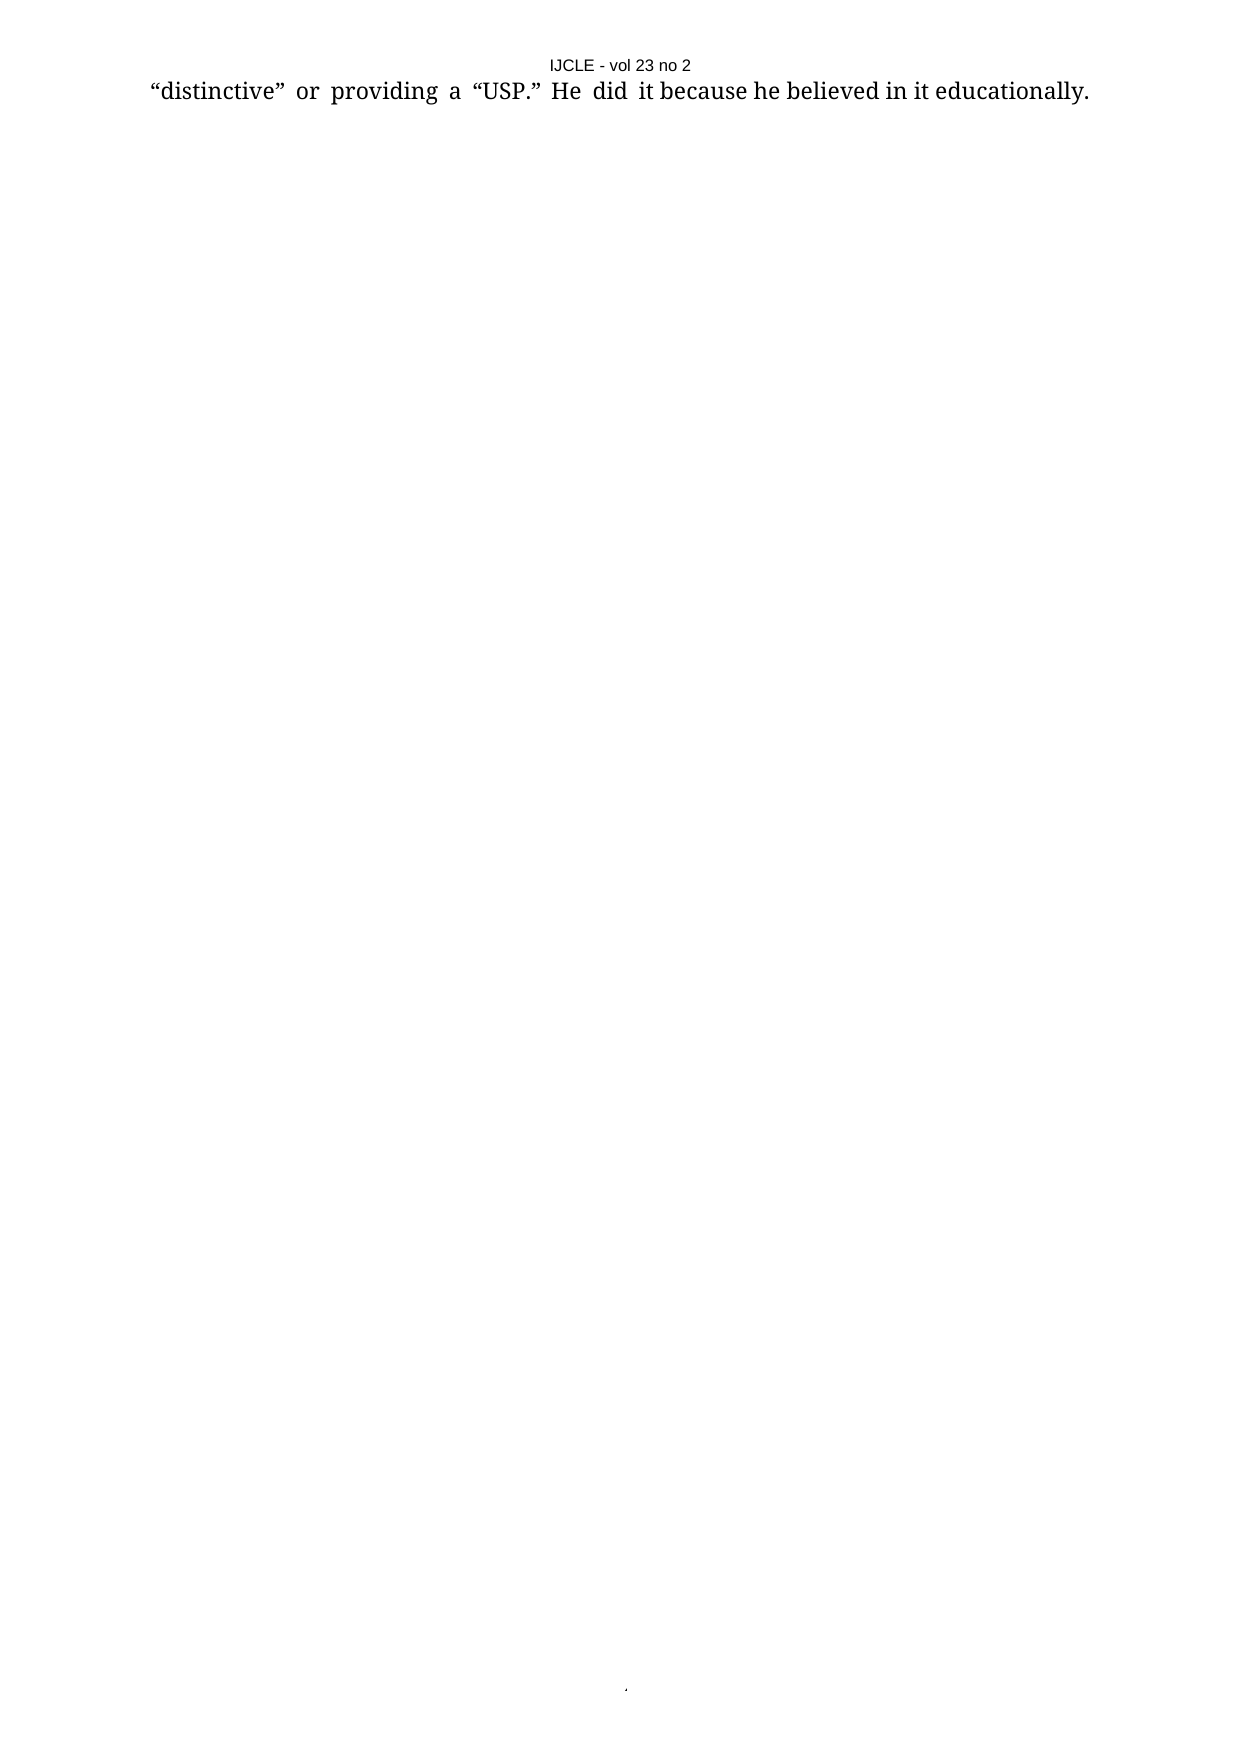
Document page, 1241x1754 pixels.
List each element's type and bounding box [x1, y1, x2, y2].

text [150, 75, 1091, 106]
